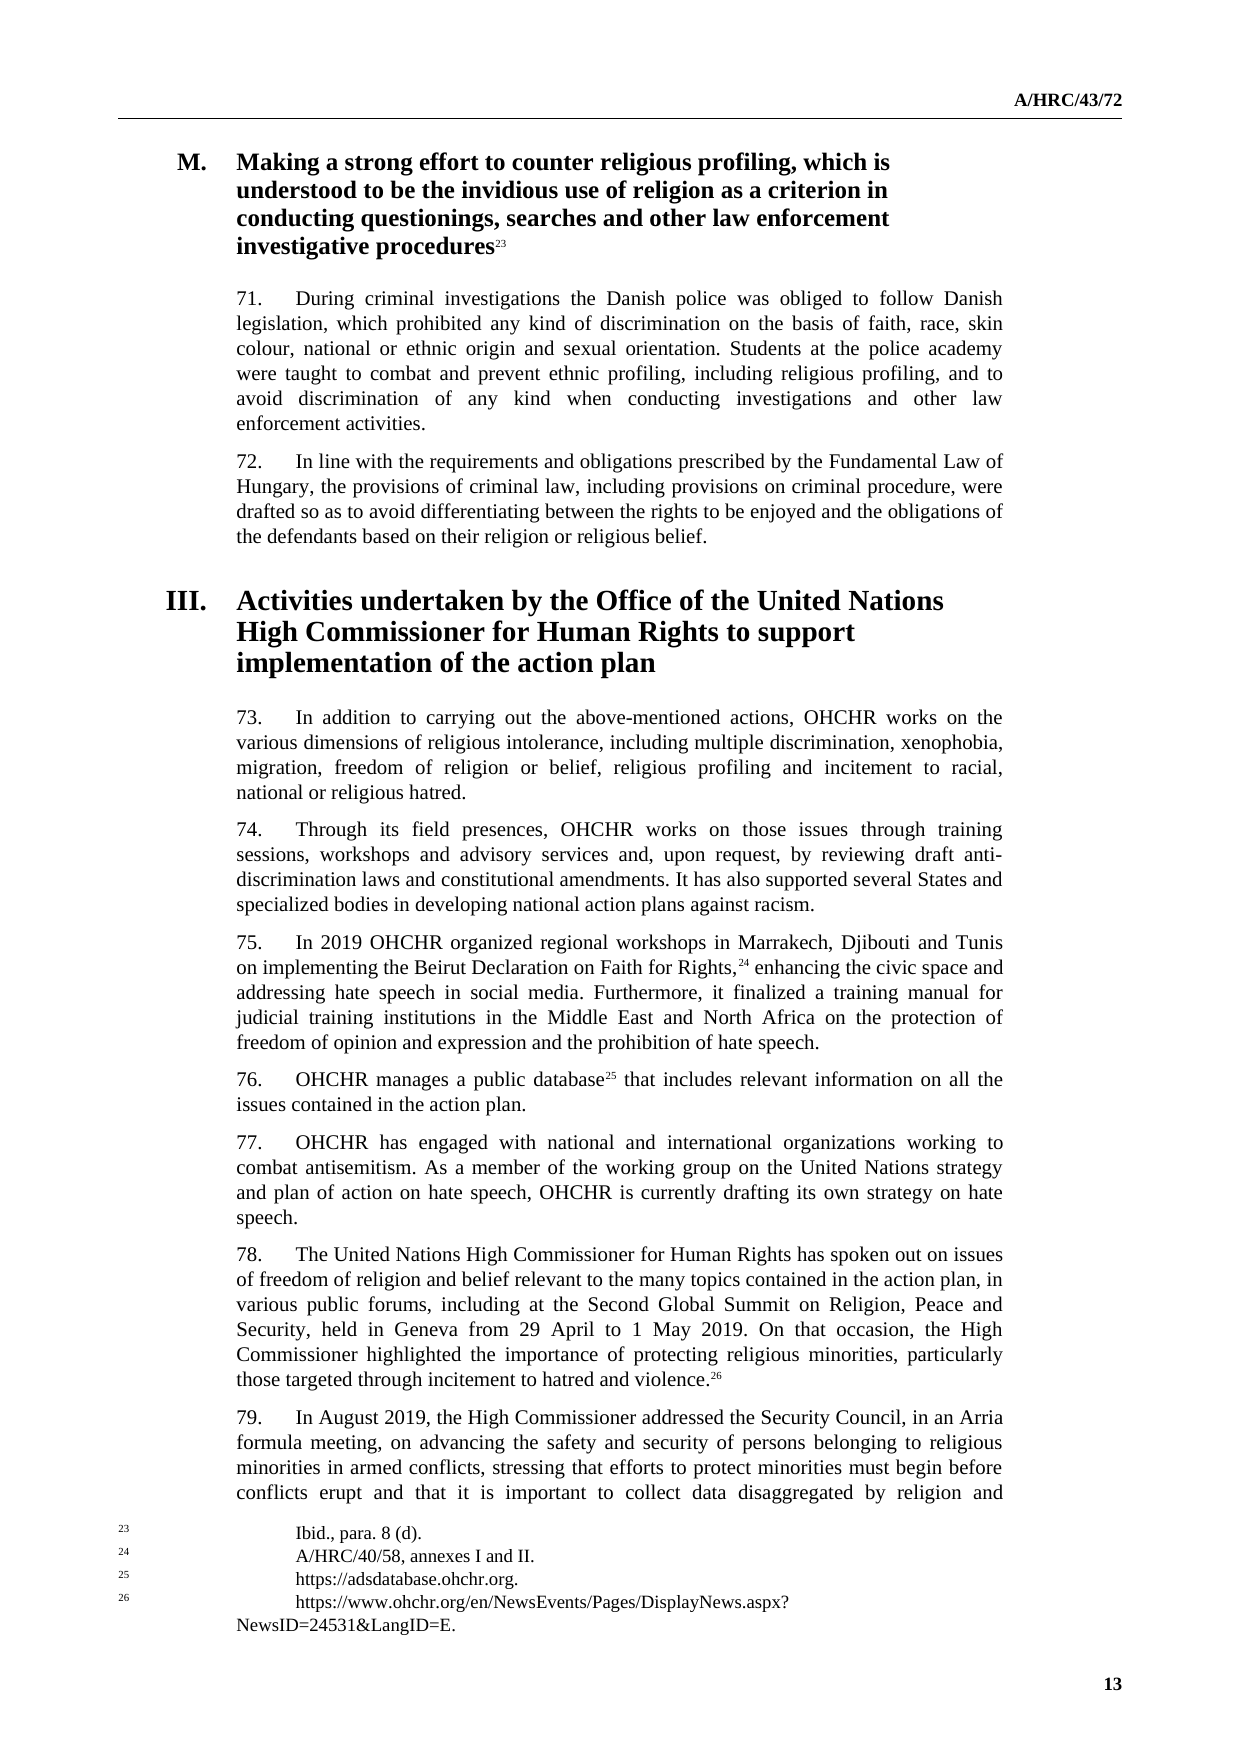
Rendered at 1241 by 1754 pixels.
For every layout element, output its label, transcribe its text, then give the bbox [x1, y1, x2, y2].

text M. Making a strong effort to counter religious profiling, which is understood to be the invidious use of religion as a criterion in conducting questionings, searches and other law enforcement investigative procedures [118, 148, 1004, 260]
text 74. Through its field presences, OHCHR works on those issues through training sessions, workshops and advisory services and, upon request, by reviewing draft anti-discrimination laws and constitutional amendments. It has also supported several States and specialized bodies in developing national action plans against racism. [236, 816, 1004, 916]
text III. Activities undertaken by the Office of the United Nations High Commissioner for Human Rights to support implementation of the action plan [118, 585, 1004, 679]
text 72. In line with the requirements and obligations prescribed by the Fundamental Law of Hungary, the provisions of criminal law, including provisions on criminal procedure, were drafted so as to avoid differentiating between the rights to be enjoyed and the obligations of the defendants based on their religion or religious belief. [236, 448, 1004, 548]
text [236, 1404, 1004, 1504]
text 71. During criminal investigations the Danish police was obliged to follow Danish legislation, which prohibited any kind of discrimination on the basis of faith, race, skin colour, national or ethnic origin and sexual orientation. Students at the police academy were taught to combat and prevent ethnic profiling, including religious profiling, and to avoid discrimination of any kind when conducting investigations and other law enforcement activities. [236, 285, 1004, 435]
text 76. OHCHR manages a public database that includes relevant information on all the issues contained in the action plan. [236, 1066, 1004, 1116]
text 78. The United Nations High Commissioner for Human Rights has spoken out on issues of freedom of religion and belief relevant to the many topics contained in the action plan, in various public forums, including at the Second Global Summit on Religion, Peace and Security, held in Geneva from 29 April to 1 May 2019. On that occasion, the High Commissioner highlighted the importance of protecting religious minorities, particularly those targeted through incitement to hatred and violence. [236, 1241, 1004, 1391]
text 77. OHCHR has engaged with national and international organizations working to combat antisemitism. As a member of the working group on the United Nations strategy and plan of action on hate speech, OHCHR is currently drafting its own strategy on hate speech. [236, 1129, 1004, 1229]
text 73. In addition to carrying out the above-mentioned actions, OHCHR works on the various dimensions of religious intolerance, including multiple discrimination, xenophobia, migration, freedom of religion or belief, religious profiling and incitement to racial, national or religious hatred. [236, 704, 1004, 804]
text 75. In 2019 OHCHR organized regional workshops in Marrakech, Djibouti and Tunis on implementing the Beirut Declaration on Faith for Rights, enhancing the civic space and addressing hate speech in social media. Furthermore, it finalized a training manual for judicial training institutions in the Middle East and North Africa on the protection of freedom of opinion and expression and the prohibition of hate speech. [236, 929, 1004, 1054]
